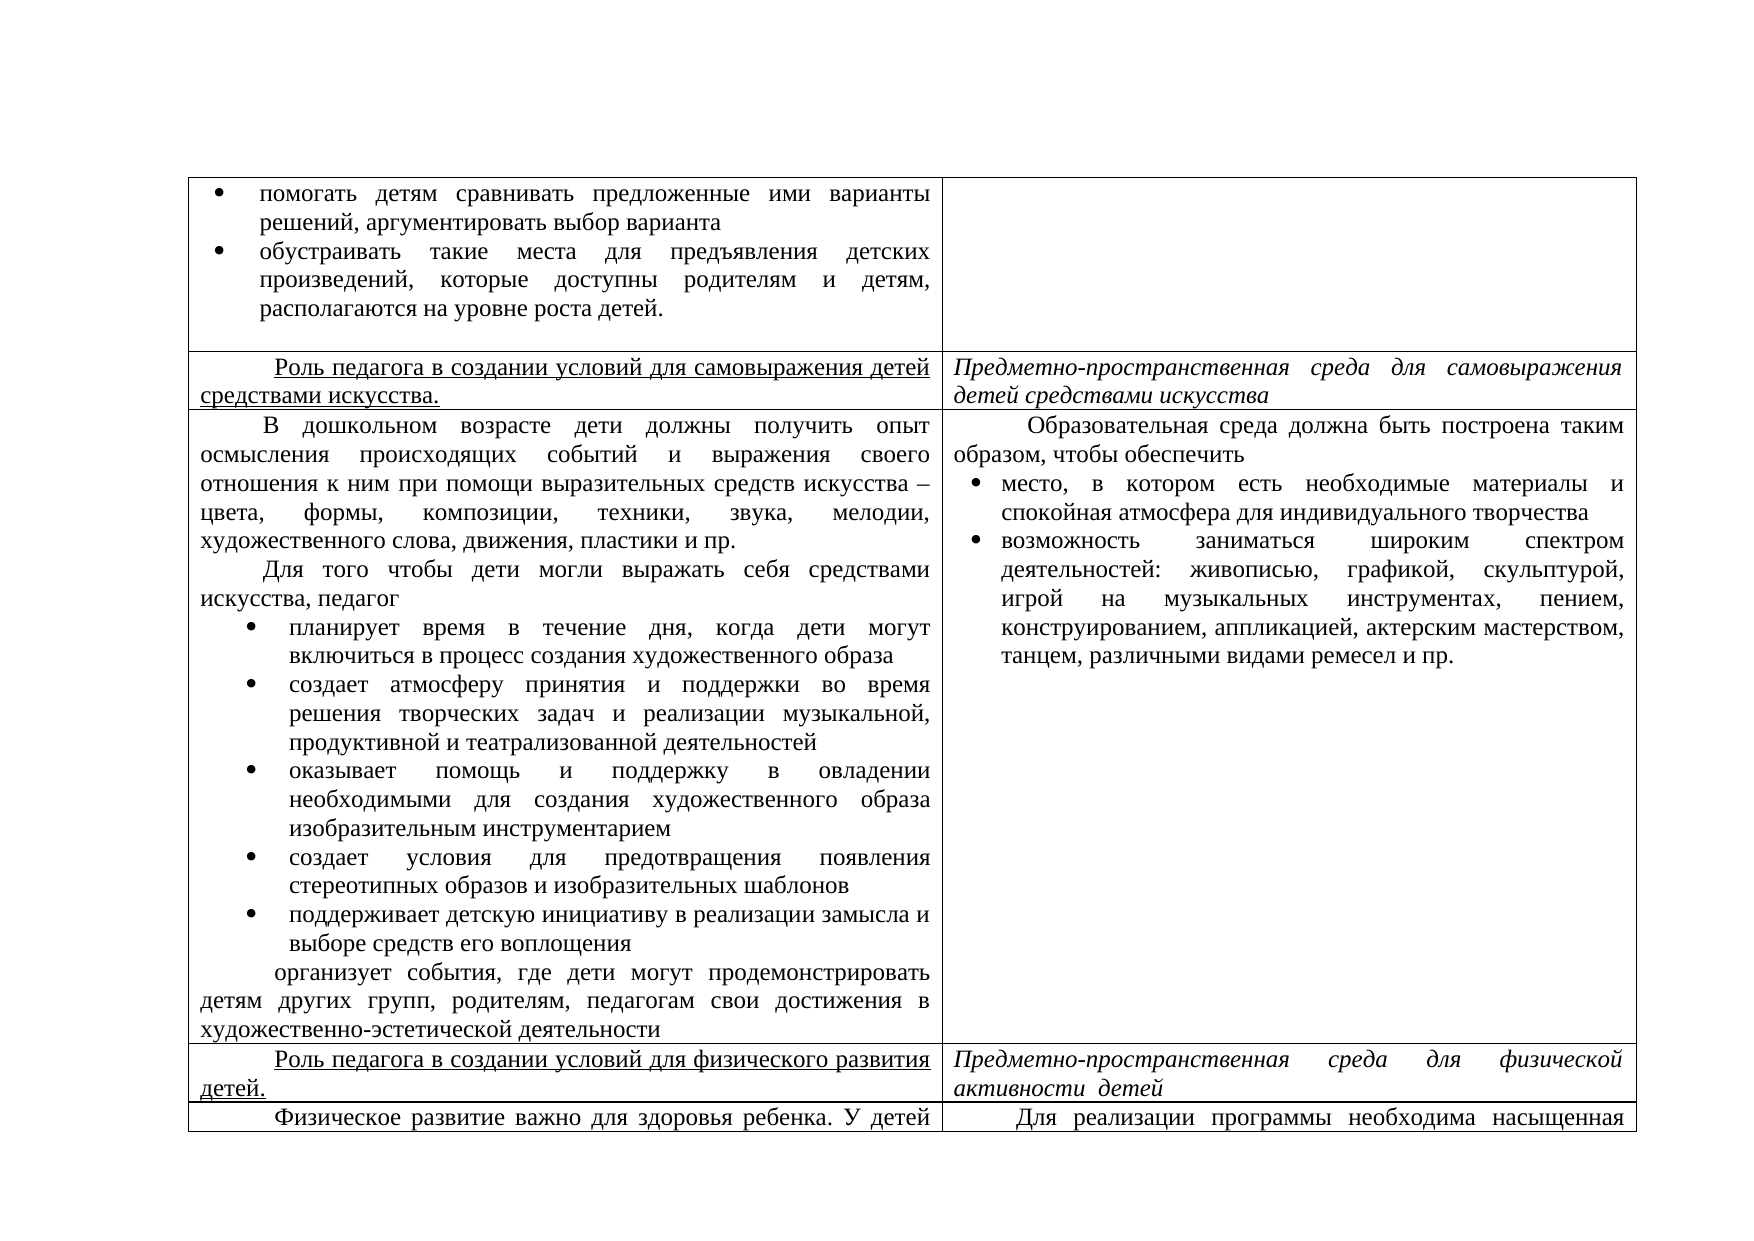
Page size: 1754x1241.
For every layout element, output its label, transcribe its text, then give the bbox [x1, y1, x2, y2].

table_cell Предметно-пространственная среда для физической активности детей [943, 1044, 1636, 1101]
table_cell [943, 178, 1636, 351]
table_cell В дошкольном возрасте дети должны получить опыт осмысления происходящих событий и выражения своего отношения к ним при помощи выразительных средств искусства –цвета, формы, композиции, техники, звука, мелодии, художественного слова, движения, пластики и пр. Для того чтобы дети могли выражать себя средствами искусства, педагог планирует время в течение дня, когда дети могут включиться в процесс создания художественного образа создает атмосферу принятия и поддержки во время решения творческих задач и реализации музыкальной, продуктивной и театрализованной деятельностей оказывает помощь и поддержку в овладении необходимыми для создания художественного образа изобразительным инструментарием создает условия для предотвращения появления стереотипных образов и изобразительных шаблонов поддерживает детскую инициативу в реализации замысла и выборе средств его воплощения организует события, где дети могут продемонстрировать детям других групп, родителям, педагогам свои достижения в художественно-эстетической деятельности [189, 410, 942, 1043]
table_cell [189, 178, 942, 351]
table_cell Роль педагога в создании условий для физического развития детей. [189, 1044, 942, 1101]
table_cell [189, 1103, 942, 1131]
table_cell Предметно-пространственная среда для самовыражения детей средствами искусства [943, 352, 1636, 409]
table_cell Роль педагога в создании условий для самовыражения детей средствами искусства. [189, 352, 942, 409]
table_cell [943, 1103, 1636, 1131]
table_cell Образовательная среда должна быть построена таким образом, чтобы обеспечить место, в котором есть необходимые материалы и спокойная атмосфера для индивидуального творчества возможность заниматься широким спектром деятельностей: живописью, графикой, скульптурой, игрой на музыкальных инструментах, пением, конструированием, аппликацией, актерским мастерством, танцем, различными видами ремесел и пр. [943, 410, 1636, 1043]
